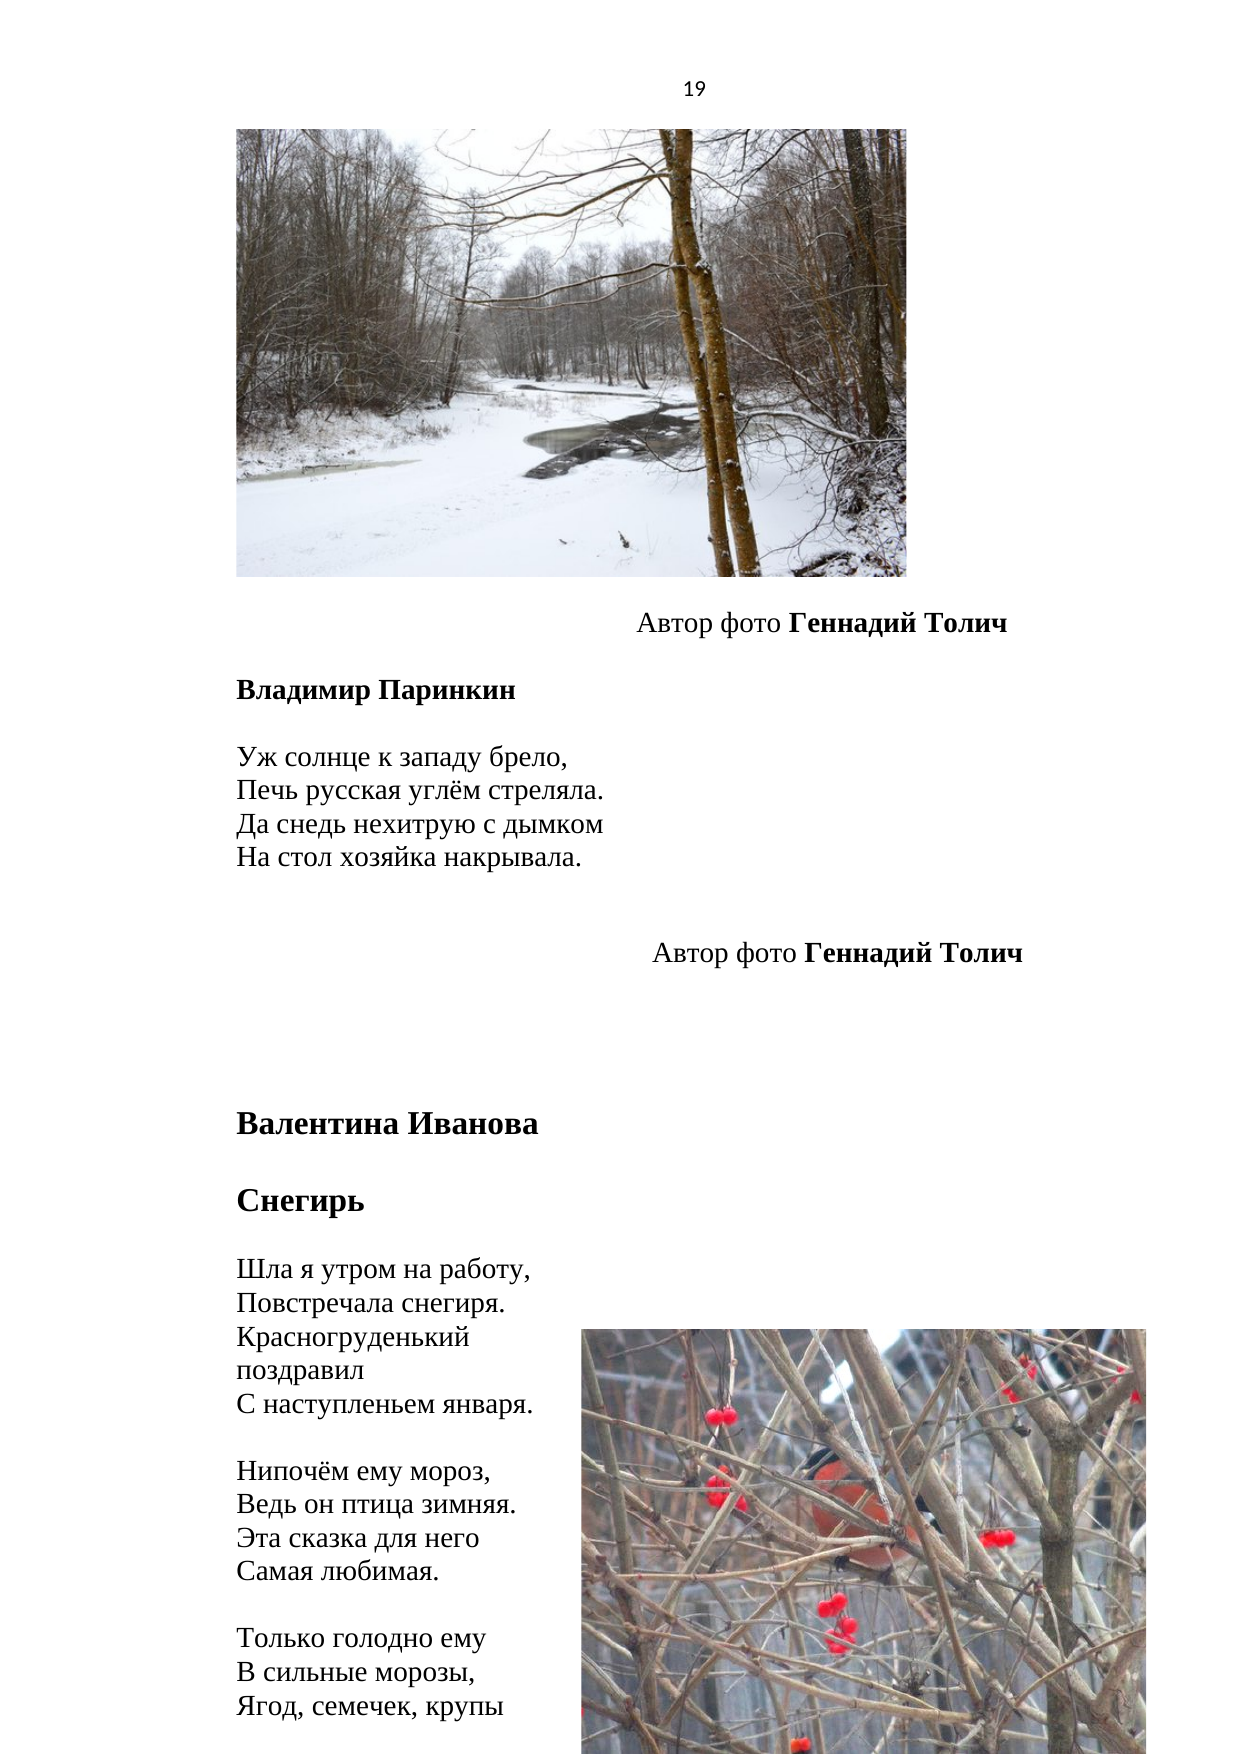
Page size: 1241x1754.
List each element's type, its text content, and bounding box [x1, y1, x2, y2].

text Снегирь [236, 1180, 1152, 1218]
text Владимир Паринкин Уж солнце к западу брело, Печь русская углём стреляла. Да снедь нехитрую с дымком На стол хозяйка накрывала. [236, 672, 1152, 873]
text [236, 1218, 1152, 1721]
text Валентина Иванова [236, 1103, 1152, 1141]
text Автор фото Геннадий Толич [236, 935, 1152, 969]
picture [236, 129, 907, 577]
text Автор фото Геннадий Толич [236, 605, 1152, 638]
picture [581, 1329, 1147, 1754]
